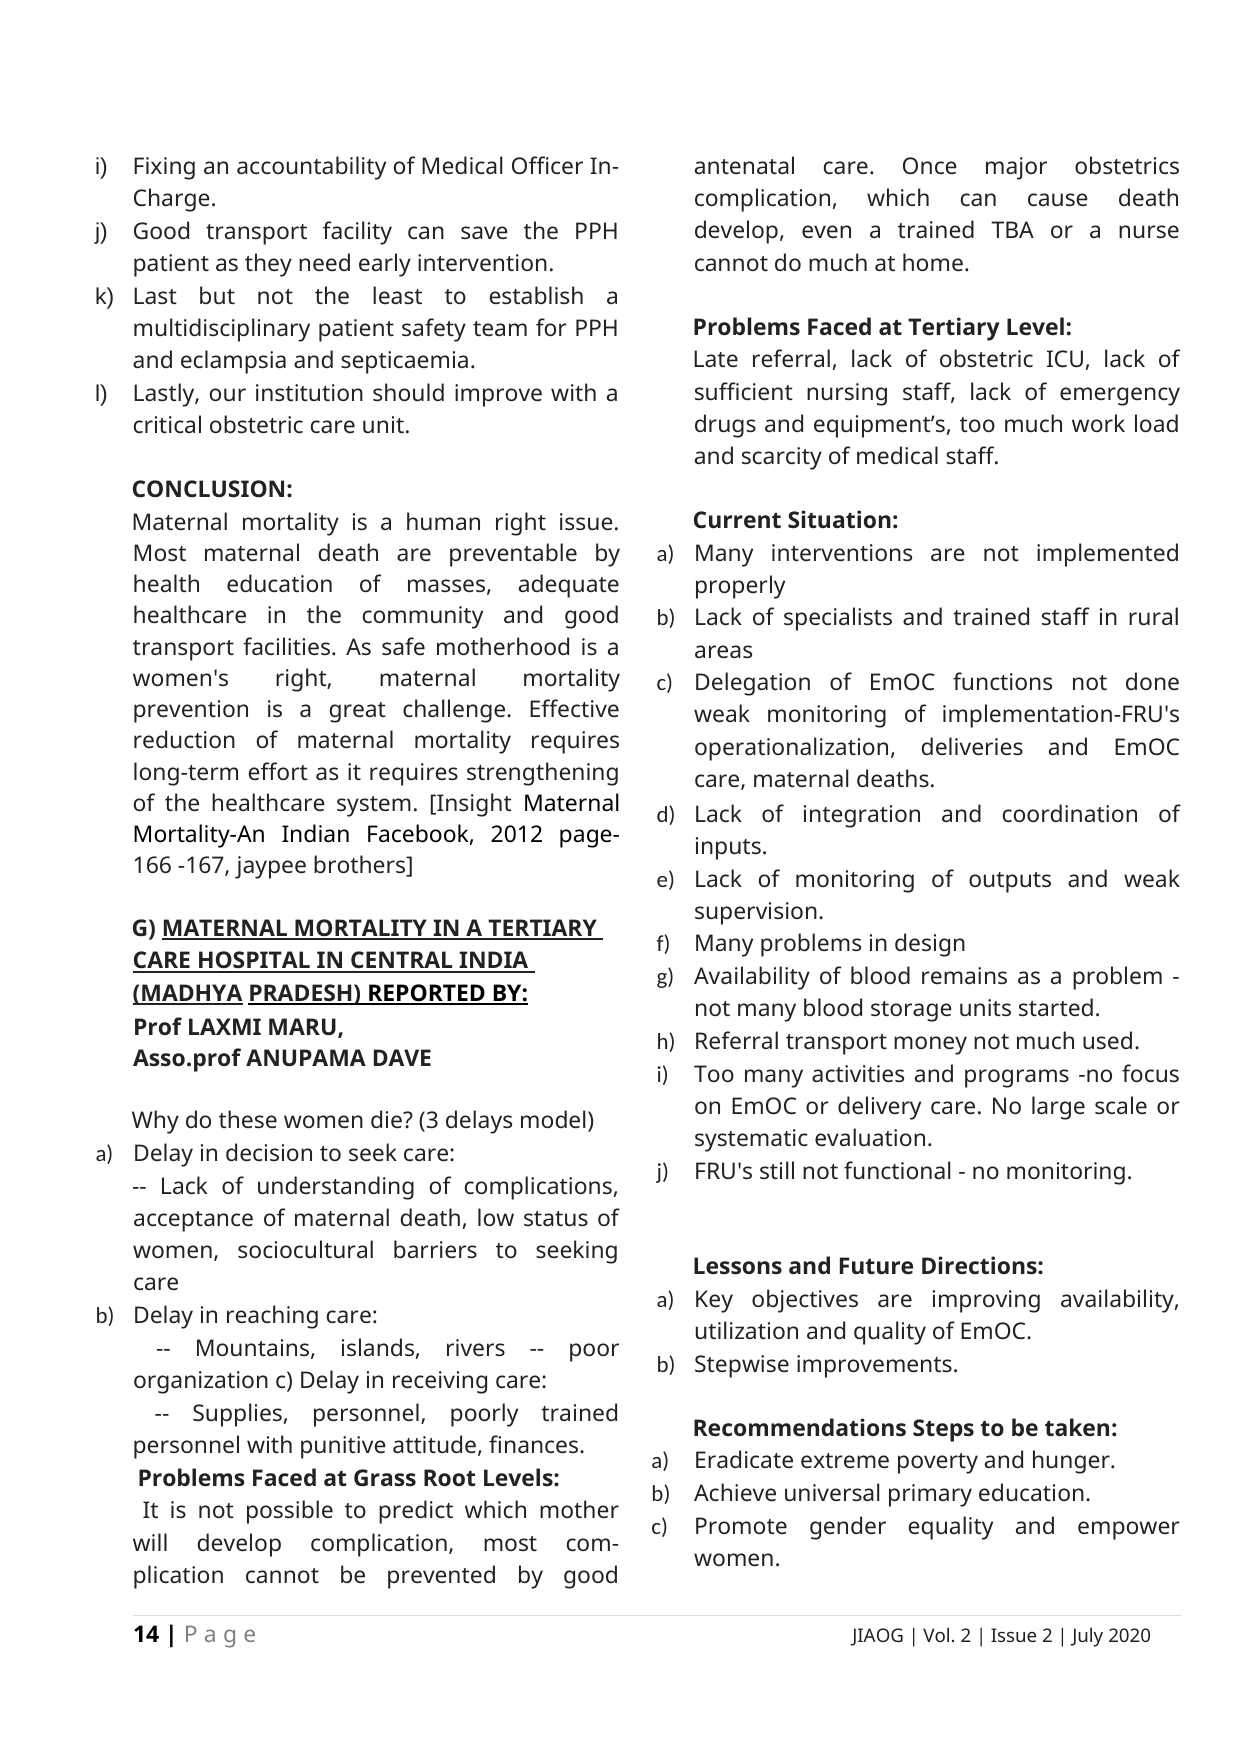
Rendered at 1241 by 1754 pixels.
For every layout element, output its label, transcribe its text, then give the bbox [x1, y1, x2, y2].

list Promote gender equality and empower women. [657, 1510, 1180, 1573]
text Problems Faced at Grass Root Levels: [131, 1462, 620, 1493]
text CONCLUSION: [131, 473, 620, 504]
text Asso.prof Anupama Dave [133, 1042, 620, 1073]
text Why do these women die? (3 delays model) [131, 1104, 619, 1136]
list Lack of monitoring of outputs and weak supervision. [657, 862, 1180, 926]
text Current Situation: [692, 504, 1181, 535]
list Availability of blood remains as a problem - not many blood storage units started. [657, 960, 1180, 1023]
list Delay in reaching care: [95, 1299, 619, 1330]
text Lessons and Future Directions: [692, 1250, 1181, 1281]
list Many interventions are not implemented properly [657, 536, 1180, 600]
text Prof Laxmi Maru, [133, 1011, 620, 1042]
list Referral transport money not much used. [657, 1025, 1180, 1056]
text Maternal mortality is a human right issue. Most maternal death are preventable by health education of masses, adequate healthcare in the community and good transport facilities. As safe motherhood is a women's right, maternal mortality prevention is a great challenge. Effective reduction of maternal mortality requires long-term effort as it requires strengthening of the healthcare system. [Insight Maternal Mortality-An Indian Facebook, 2012 page- 166 -167, jaypee brothers] [131, 506, 620, 881]
text -- Mountains, islands, rivers -- poor organization c) Delay in receiving care: [132, 1332, 620, 1395]
list Many problems in design [657, 927, 1180, 959]
list Lack of integration and coordination of inputs. [657, 798, 1180, 861]
list Good transport facility can save the PPH patient as they need early intervention. [95, 215, 619, 278]
list Too many activities and programs -no focus on EmOC or delivery care. No large scale or systematic evaluation. [657, 1058, 1180, 1153]
list FRU's still not functional - no monitoring. [657, 1155, 1180, 1186]
text -- Supplies, personnel, poorly trained personnel with punitive attitude, finances. [131, 1397, 619, 1460]
text It is not possible to predict which mother will develop complication, most com- plication cannot be prevented by good antenatal care. Once major obstetrics complication, which can cause death develop, even a trained TBA or a nurse cannot do much at home. [692, 150, 1180, 278]
list Fixing an accountability of Medical Officer In-Charge. [95, 150, 619, 213]
list Last but not the least to establish a multidisciplinary patient safety team for PPH and eclampsia and septicaemia. [95, 280, 619, 375]
text G) Maternal Mortality in a Tertiary Care Hospital in Central India (Madhya Pradesh) Reported by: [131, 912, 620, 1008]
list Key objectives are improving availability, utilization and quality of EmOC. [657, 1283, 1180, 1346]
text Problems Faced at Tertiary Level: [692, 311, 1181, 342]
list Delegation of EmOC functions not done weak monitoring of implementation-FRU's operationalization, deliveries and EmOC care, maternal deaths. [657, 666, 1180, 794]
list Eradicate extreme poverty and hunger. [657, 1444, 1180, 1476]
list Lack of specialists and trained staff in rural areas [657, 601, 1180, 665]
list Delay in decision to seek care: [95, 1137, 619, 1168]
text It is not possible to predict which mother will develop complication, most com- plication cannot be prevented by good antenatal care. Once major obstetrics complication, which can cause death develop, even a trained TBA or a nurse cannot do much at home. [131, 1494, 619, 1590]
text -- Lack of understanding of complications, acceptance of maternal death, low status of women, sociocultural barriers to seeking care [132, 1170, 619, 1298]
list Stepwise improvements. [657, 1348, 1180, 1379]
text Recommendations Steps to be taken: [692, 1412, 1181, 1443]
list Achieve universal primary education. [657, 1477, 1180, 1508]
list Lastly, our institution should improve with a critical obstetric care unit. [95, 377, 619, 440]
text Late referral, lack of obstetric ICU, lack of sufficient nursing staff, lack of emergency drugs and equipment’s, too much work load and scarcity of medical staff. [692, 343, 1180, 471]
